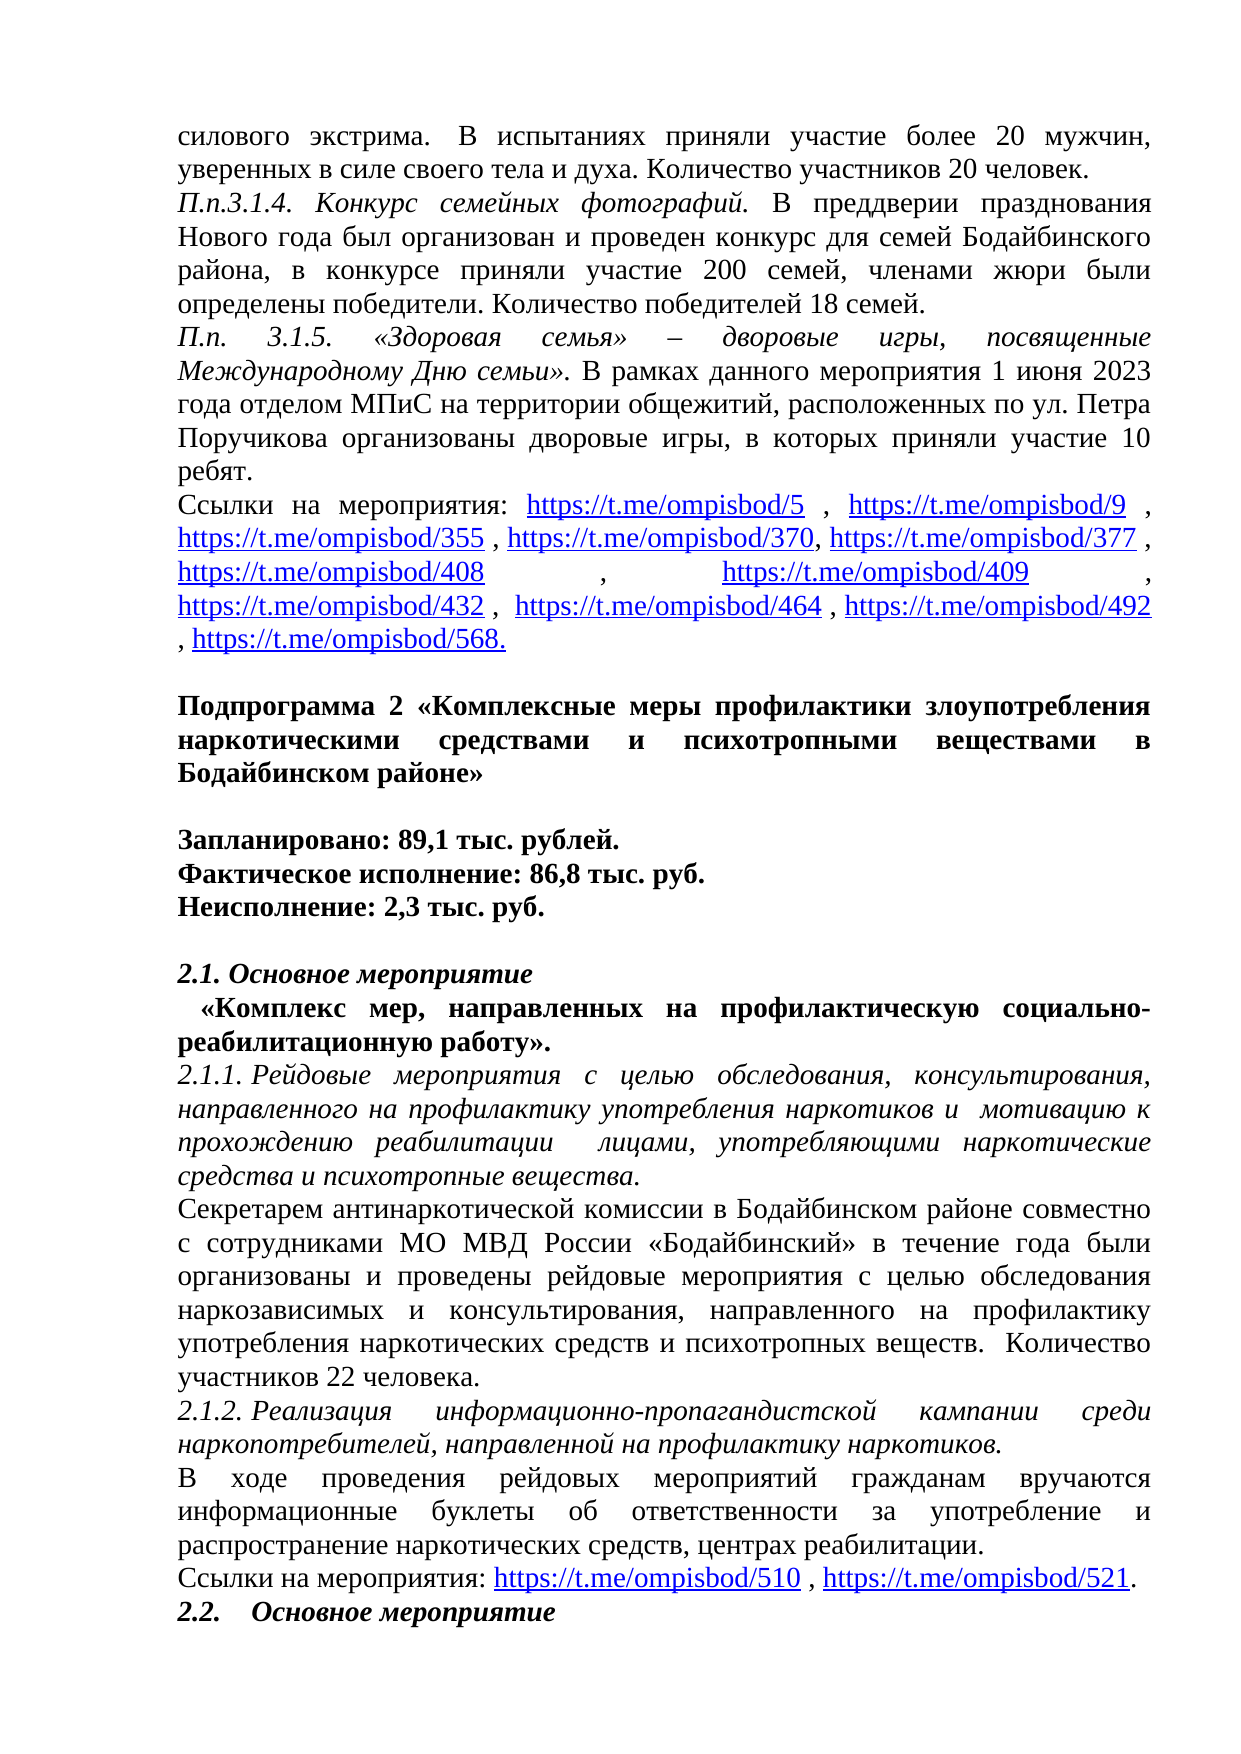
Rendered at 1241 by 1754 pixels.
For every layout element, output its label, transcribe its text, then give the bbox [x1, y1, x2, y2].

text В ходе проведения рейдовых мероприятий гражданам вручаются информационные буклеты об ответственности за употребление и распространение наркотических средств, центрах реабилитации. [177, 1460, 1152, 1560]
text 2.1.2. Реализация информационно-пропагандистской кампании среди наркопотребителей, направленной на профилактику наркотиков. [177, 1393, 1152, 1460]
text Фактическое исполнение: 86,8 тыс. руб. [177, 856, 1152, 889]
text Неисполнение: 2,3 тыс. руб. [177, 889, 1152, 923]
text 2.1.1. Рейдовые мероприятия с целью обследования, консультирования, направленного на профилактику употребления наркотиков и мотивацию к прохождению реабилитации лицами, употребляющими наркотические средства и психотропные вещества. [177, 1057, 1152, 1191]
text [177, 118, 1152, 185]
text 2.2. Основное мероприятие [177, 1594, 1152, 1627]
text П.п. 3.1.5. «Здоровая семья» – дворовые игры, посвященные Международному Дню семьи». В рамках данного мероприятия 1 июня 2023 года отделом МПиС на территории общежитий, расположенных по ул. Петра Поручикова организованы дворовые игры, в которых приняли участие 10 ребят. [177, 319, 1152, 487]
text Ссылки на мероприятия: https://t.me/ompisbod/510 , https://t.me/ompisbod/521. [177, 1560, 1152, 1594]
text Подпрограмма 2 «Комплексные меры профилактики злоупотребления наркотическими средствами и психотропными веществами в Бодайбинском районе» [177, 688, 1152, 789]
text «Комплекс мер, направленных на профилактическую социально-реабилитационную работу». [177, 990, 1152, 1057]
text 2.1. Основное мероприятие [177, 957, 1152, 990]
text П.п.3.1.4. Конкурс семейных фотографий. В преддверии празднования Нового года был организован и проведен конкурс для семей Бодайбинского района, в конкурсе приняли участие 200 семей, членами жюри были определены победители. Количество победителей 18 семей. [177, 185, 1152, 319]
text Запланировано: 89,1 тыс. рублей. [177, 822, 1152, 856]
text Ссылки на мероприятия: https://t.me/ompisbod/5 , https://t.me/ompisbod/9 , https://t.me/ompisbod/355 , https://t.me/ompisbod/370, https://t.me/ompisbod/377 , https://t.me/ompisbod/408 , https://t.me/ompisbod/409 , https://t.me/ompisbod/432 , https://t.me/ompisbod/464 , https://t.me/ompisbod/492 , https://t.me/ompisbod/568. [177, 487, 1152, 655]
text Секретарем антинаркотической комиссии в Бодайбинском районе совместно с сотрудниками МО МВД России «Бодайбинский» в течение года были организованы и проведены рейдовые мероприятия с целью обследования наркозависимых и консультирования, направленного на профилактику употребления наркотических средств и психотропных веществ. Количество участников 22 человека. [177, 1191, 1152, 1393]
